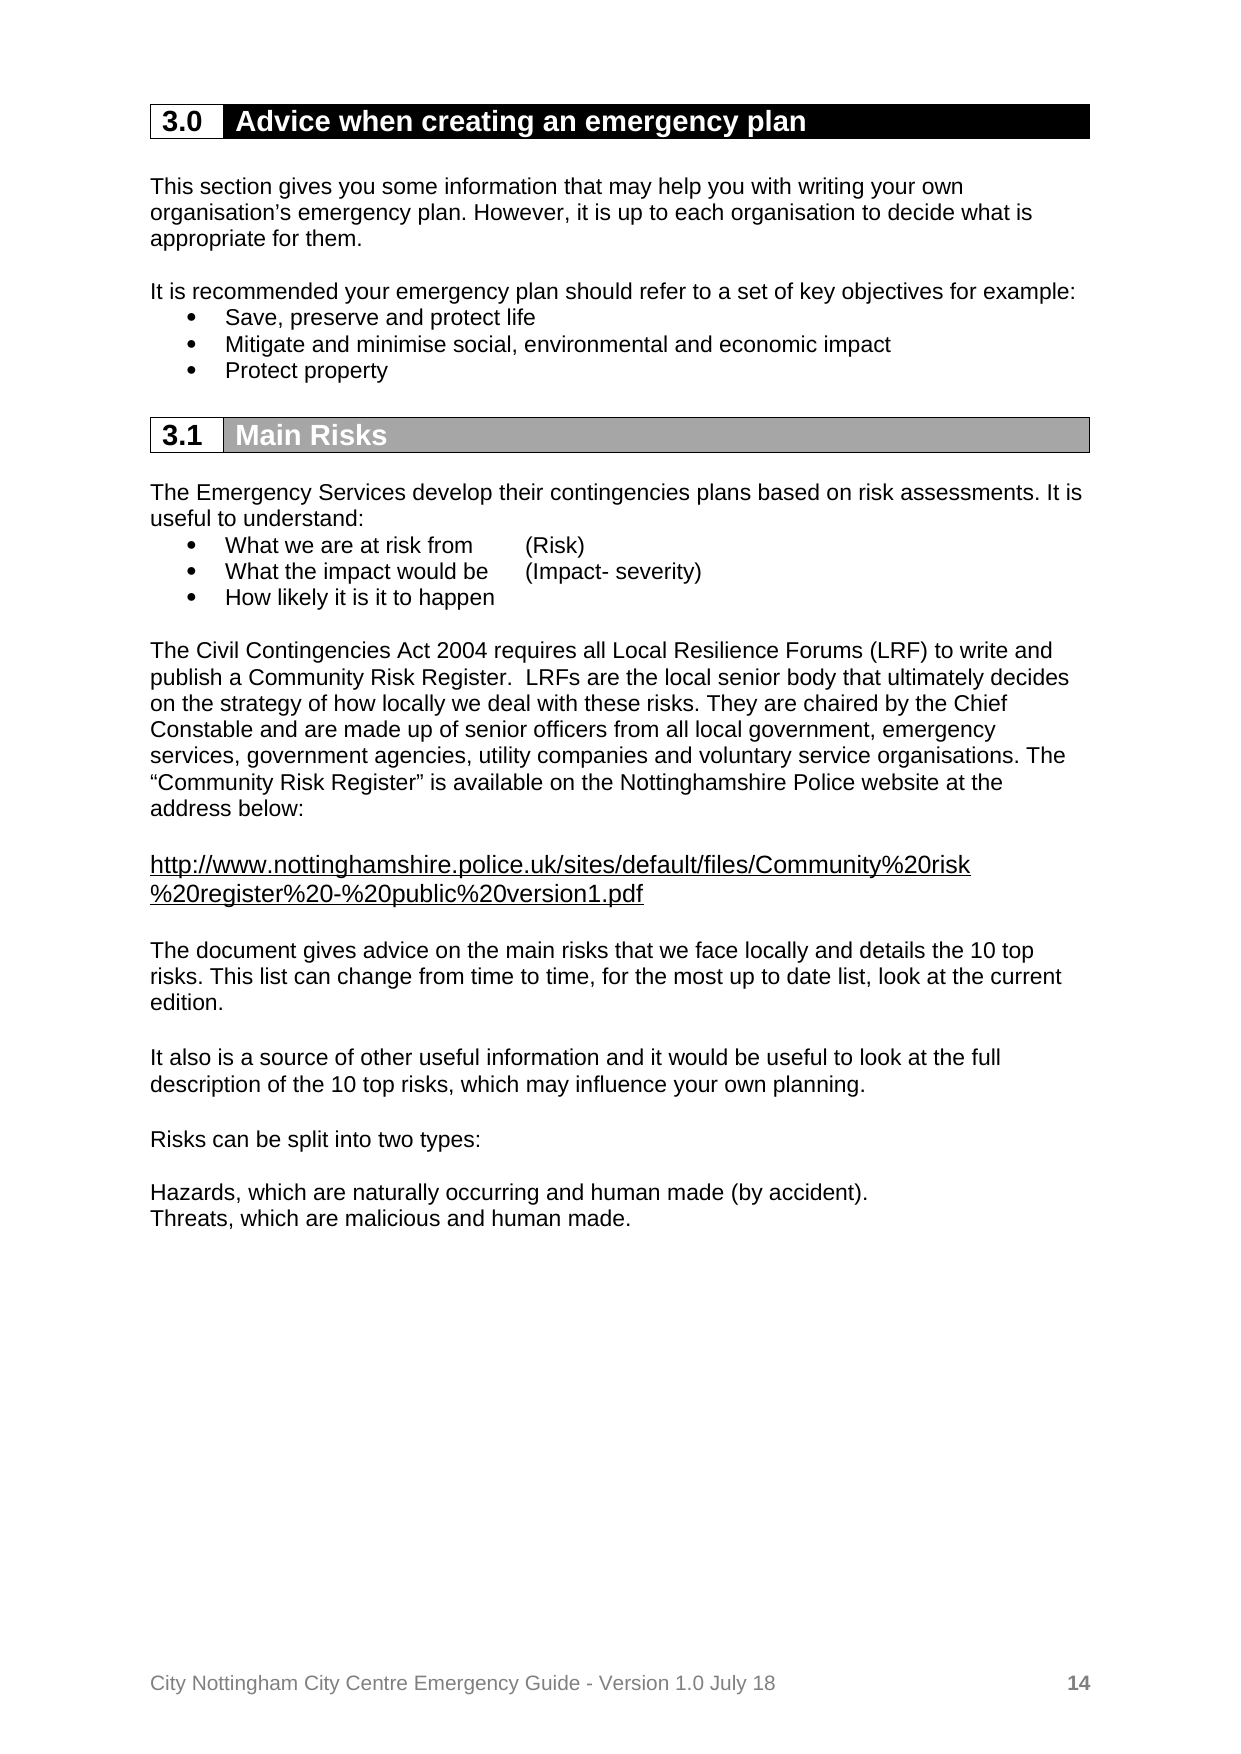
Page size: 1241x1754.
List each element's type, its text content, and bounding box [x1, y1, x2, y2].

text The Emergency Services develop their contingencies plans based on risk assessments. It is useful to understand: [150, 479, 1090, 532]
list How likely it is it to happen [187, 584, 1090, 611]
list Save, preserve and protect life [187, 304, 1090, 331]
text It is recommended your emergency plan should refer to a set of key objectives for example: [150, 278, 1090, 304]
text It also is a source of other useful information and it would be useful to look at the full description of the 10 top risks, which may influence your own planning. [150, 1044, 1090, 1097]
text This section gives you some information that may help you with writing your own organisation’s emergency plan. However, it is up to each organisation to decide what is appropriate for them. [150, 173, 1090, 252]
list Protect property [187, 357, 1090, 383]
list What we are at risk from (Risk) [187, 532, 1090, 558]
text http://www.nottinghamshire.police.uk/sites/default/files/Community%20risk%20register%20-%20public%20version1.pdf [150, 850, 1090, 908]
table_header Main Risks [224, 418, 1089, 452]
table_header Advice when creating an emergency plan [224, 105, 1089, 138]
list Mitigate and minimise social, environmental and economic impact [187, 331, 1090, 357]
text The Civil Contingencies Act 2004 requires all Local Resilience Forums (LRF) to write and publish a Community Risk Register. LRFs are the local senior body that ultimately decides on the strategy of how locally we deal with these risks. They are chaired by the Chief Constable and are made up of senior officers from all local government, emergency services, government agencies, utility companies and voluntary service organisations. The “Community Risk Register” is available on the Nottinghamshire Police website at the address below: [150, 637, 1090, 822]
table_header 3.0 [151, 105, 223, 138]
text Hazards, which are naturally occurring and human made (by accident). [150, 1178, 1090, 1205]
list What the impact would be (Impact- severity) [187, 558, 1090, 584]
text Risks can be split into two types: [150, 1126, 1090, 1152]
table_header 3.1 [151, 418, 223, 452]
text Threats, which are malicious and human made. [150, 1205, 1090, 1231]
text The document gives advice on the main risks that we face locally and details the 10 top risks. This list can change from time to time, for the most up to date list, look at the current edition. [150, 937, 1090, 1016]
